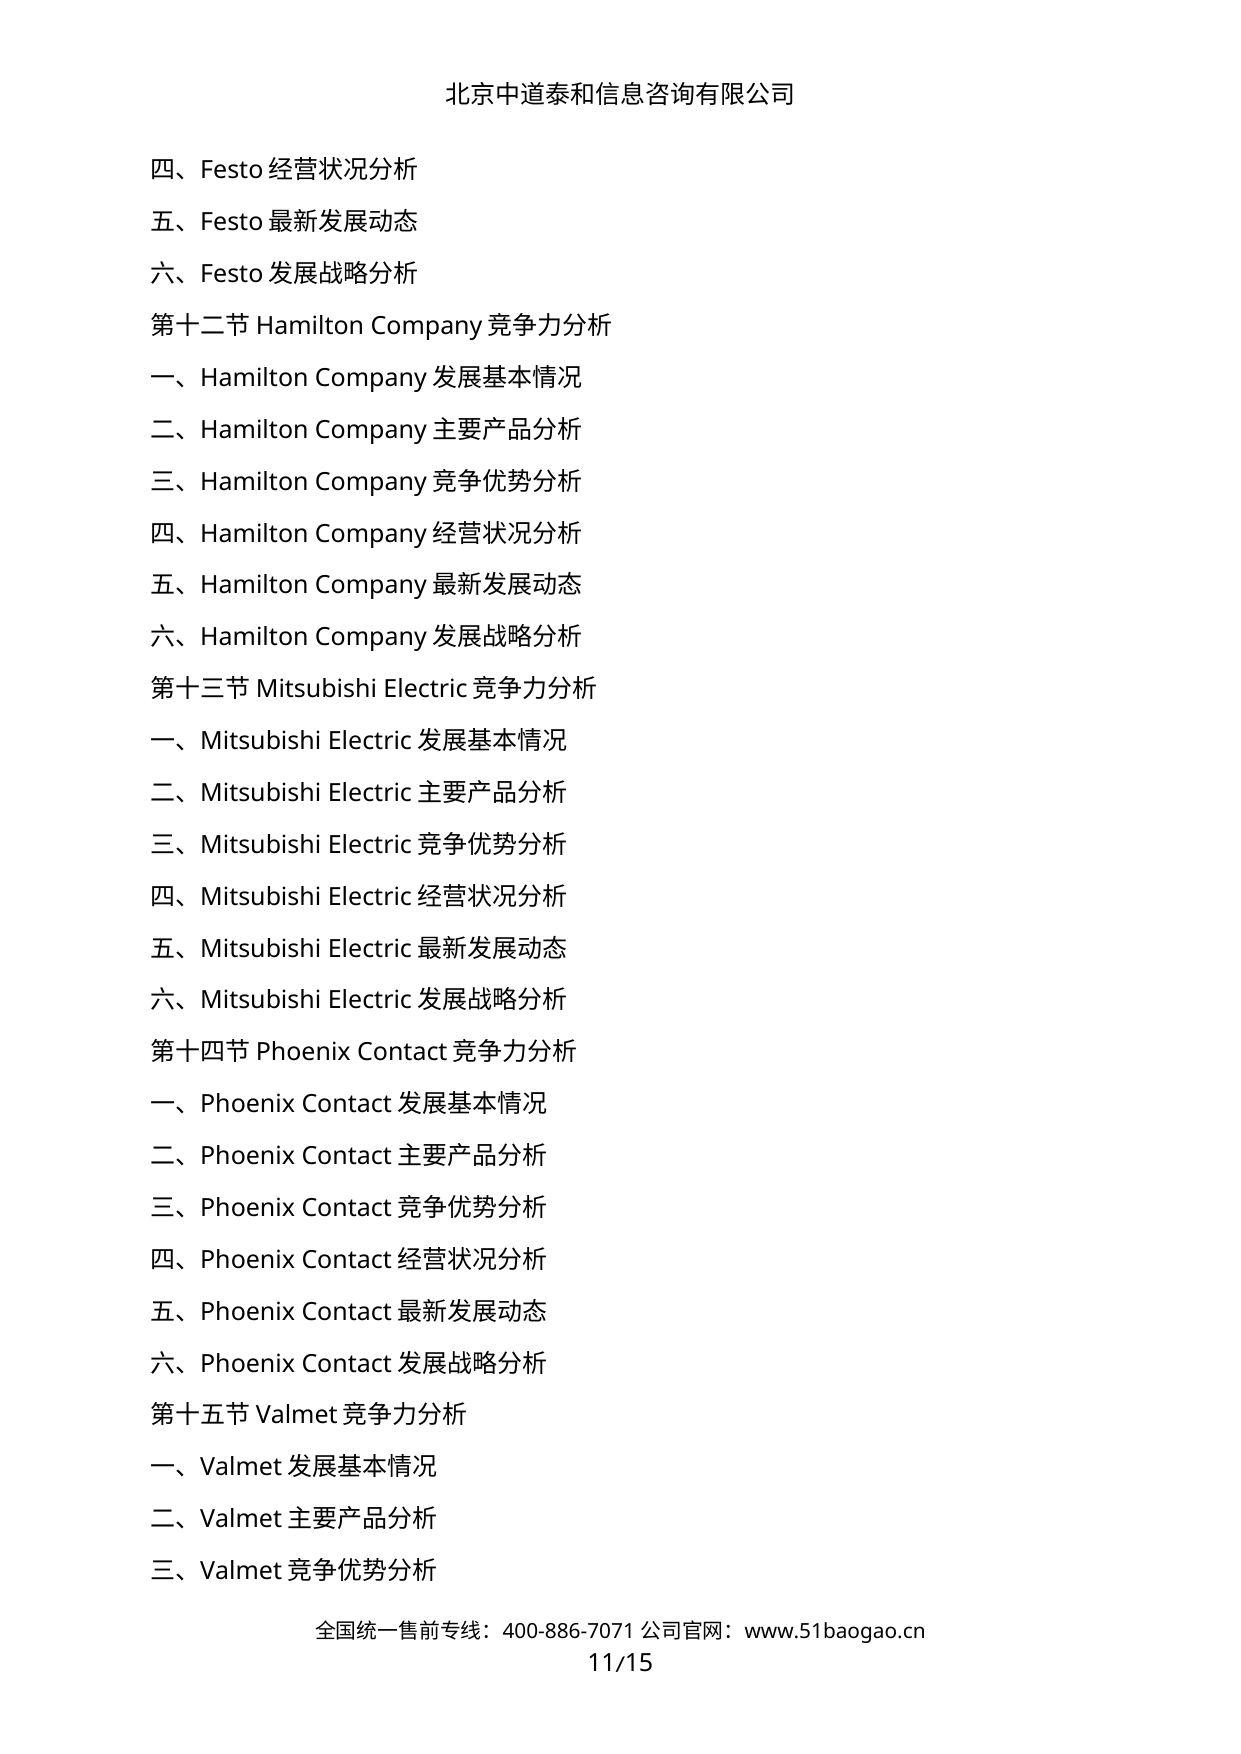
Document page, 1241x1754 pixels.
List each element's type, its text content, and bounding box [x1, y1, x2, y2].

text 四、Hamilton Company经营状况分析 [150, 513, 1090, 549]
text 三、Phoenix Contact竞争优势分析 [150, 1187, 1090, 1224]
text 四、Festo经营状况分析 [150, 150, 1090, 186]
text 一、Valmet发展基本情况 [150, 1447, 1090, 1483]
text 四、Mitsubishi Electric经营状况分析 [150, 876, 1090, 912]
text 二、Phoenix Contact主要产品分析 [150, 1136, 1090, 1172]
text 第十四节 Phoenix Contact竞争力分析 [150, 1032, 1090, 1068]
text 五、Mitsubishi Electric最新发展动态 [150, 928, 1090, 964]
text 六、Festo发展战略分析 [150, 254, 1090, 290]
text 六、Hamilton Company发展战略分析 [150, 617, 1090, 653]
text 一、Hamilton Company发展基本情况 [150, 357, 1090, 394]
text 三、Hamilton Company竞争优势分析 [150, 461, 1090, 497]
text 二、Hamilton Company主要产品分析 [150, 409, 1090, 446]
text 六、Phoenix Contact发展战略分析 [150, 1343, 1090, 1379]
text 六、Mitsubishi Electric发展战略分析 [150, 980, 1090, 1016]
text 三、Valmet竞争优势分析 [150, 1551, 1090, 1587]
text 三、Mitsubishi Electric竞争优势分析 [150, 824, 1090, 861]
text 二、Mitsubishi Electric主要产品分析 [150, 772, 1090, 809]
text 四、Phoenix Contact经营状况分析 [150, 1239, 1090, 1276]
text 第十五节 Valmet竞争力分析 [150, 1395, 1090, 1431]
text 第十三节 Mitsubishi Electric竞争力分析 [150, 669, 1090, 705]
text 五、Hamilton Company最新发展动态 [150, 565, 1090, 601]
text 五、Phoenix Contact最新发展动态 [150, 1291, 1090, 1327]
text 第十二节 Hamilton Company竞争力分析 [150, 306, 1090, 342]
text 五、Festo最新发展动态 [150, 202, 1090, 238]
text 一、Mitsubishi Electric发展基本情况 [150, 721, 1090, 757]
text 一、Phoenix Contact发展基本情况 [150, 1084, 1090, 1120]
text 二、Valmet主要产品分析 [150, 1499, 1090, 1535]
